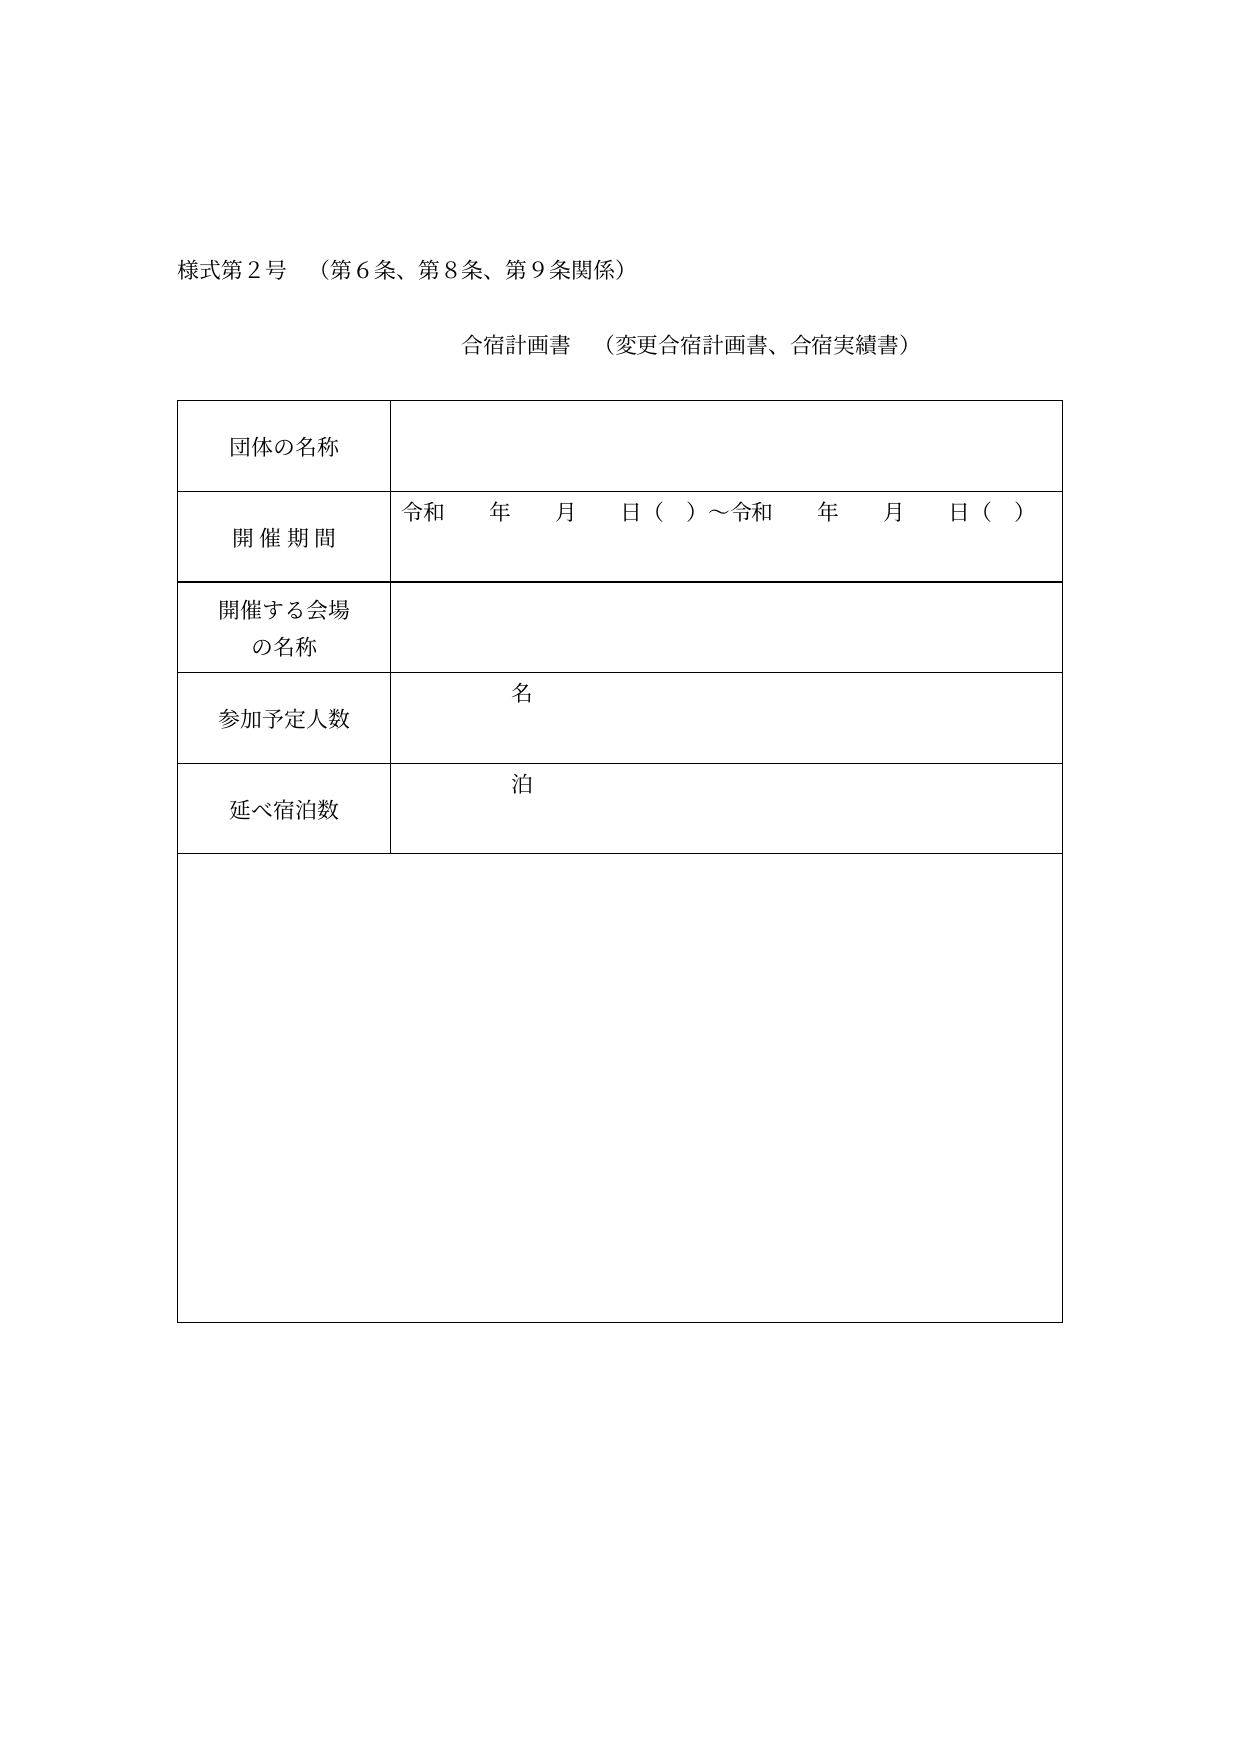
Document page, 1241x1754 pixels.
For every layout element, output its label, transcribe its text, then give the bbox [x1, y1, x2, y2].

text 合宿計画書 （変更合宿計画書、合宿実績書） [243, 325, 1063, 363]
table_cell 泊 [391, 764, 1062, 853]
table_cell 令和 年 月 日（ ）～令和 年 月 日（ ） [391, 492, 1062, 581]
text 様式第２号 （第６条、第８条、第９条関係） [177, 250, 1063, 288]
table_cell 名 [391, 673, 1062, 763]
table_cell 延べ宿泊数 [178, 764, 390, 853]
table_header [391, 401, 1062, 491]
table_cell 開催する会場 の名称 [178, 583, 390, 672]
table_cell 開 催 期 間 [178, 492, 390, 581]
table_cell 参加予定人数 [178, 673, 390, 763]
table_cell [178, 854, 1062, 1322]
table_cell [391, 583, 1062, 672]
table_header 団体の名称 [178, 401, 390, 491]
